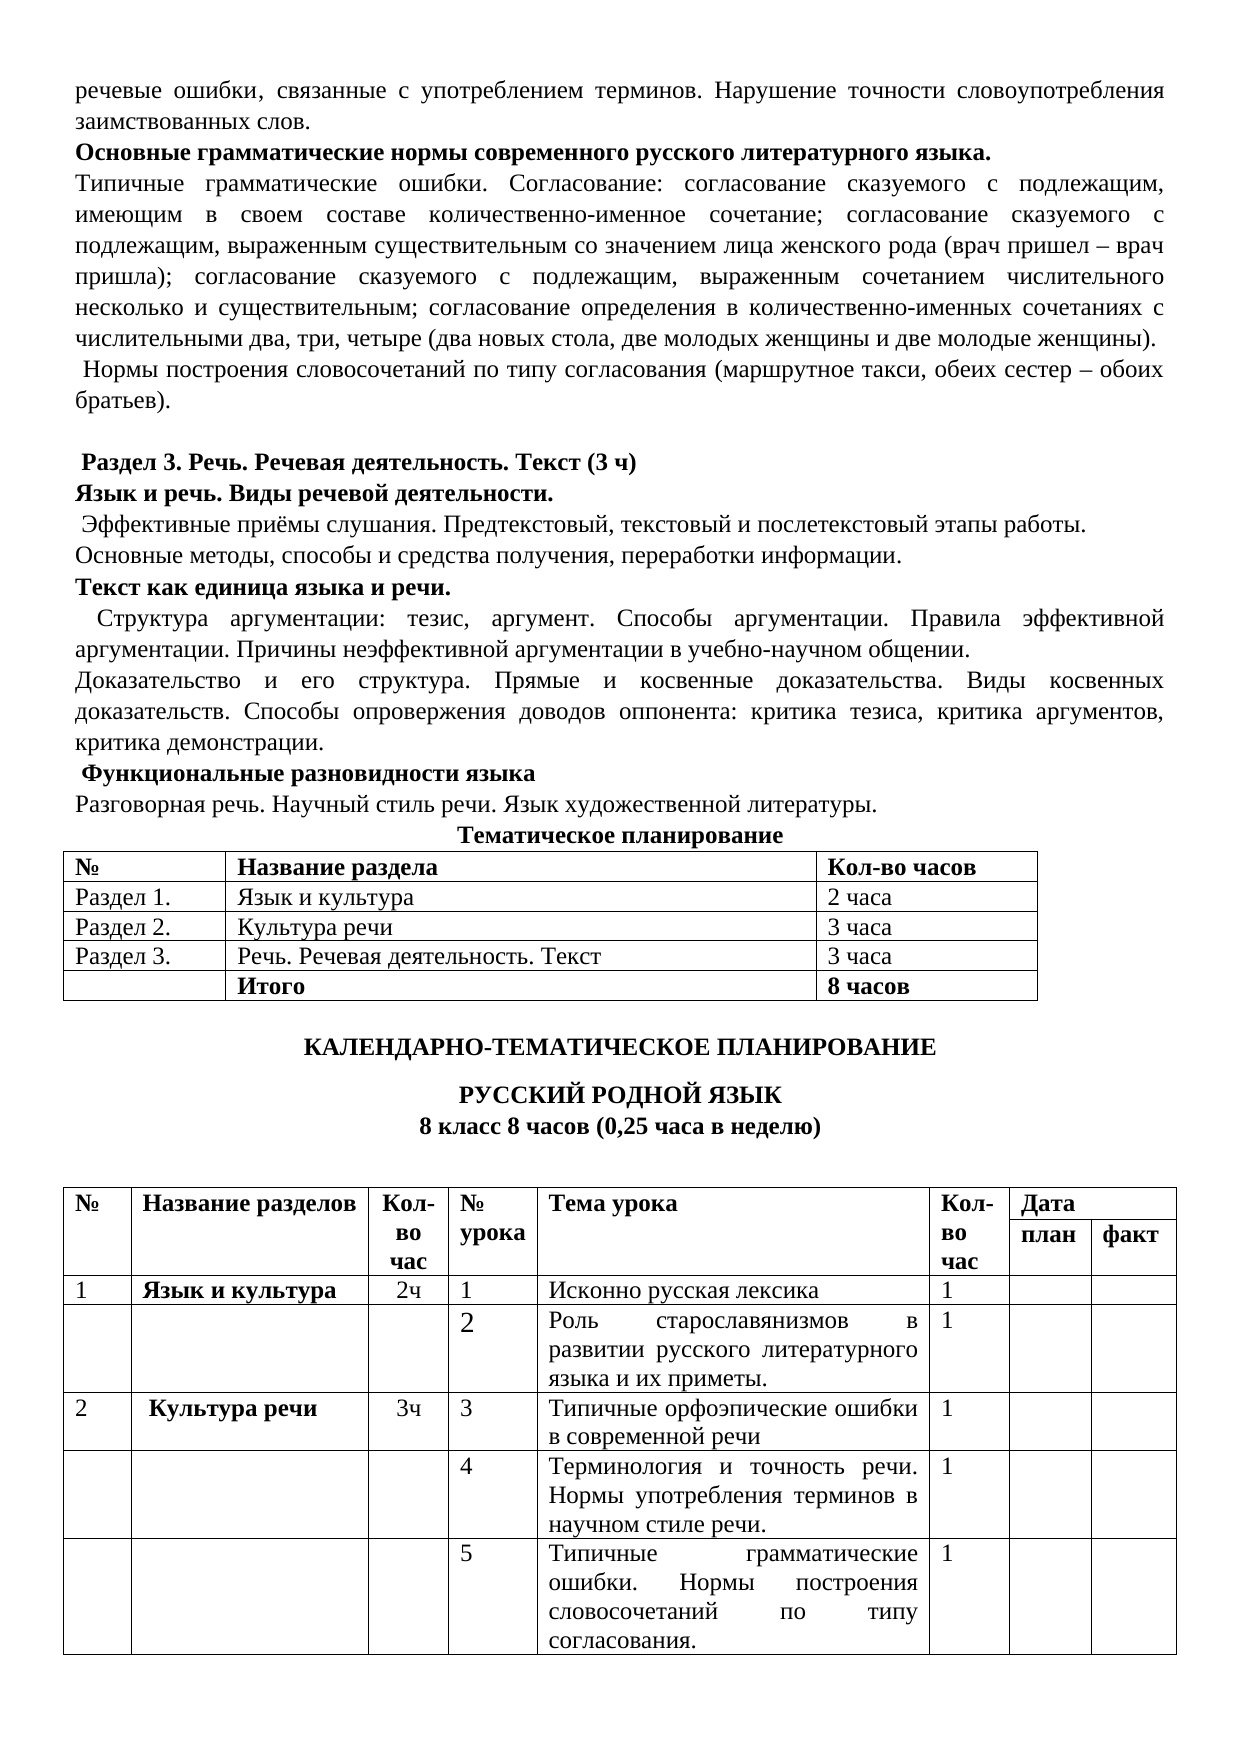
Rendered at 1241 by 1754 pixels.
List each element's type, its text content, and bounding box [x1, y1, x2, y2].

text Функциональные разновидности языка [75, 758, 1165, 787]
text Основные методы, способы и средства получения, переработки информации. [75, 541, 1165, 569]
table_cell Роль старославянизмов в развитии русского литературного языка и их приметы. [538, 1305, 929, 1392]
table_cell Раздел 2. [64, 912, 225, 940]
table_header Название раздела [226, 852, 816, 881]
table_header Тема урока [538, 1188, 929, 1274]
table_cell [1092, 1451, 1176, 1537]
text Раздел 3. Речь. Речевая деятельность. Текст (3 ч) [75, 447, 1165, 476]
table_header № [64, 852, 225, 881]
table_header Название разделов [132, 1188, 368, 1274]
table_cell 1 [930, 1393, 1009, 1450]
text Эффективные приёмы слушания. Предтекстовый, текстовый и послетекстовый этапы работы. [75, 509, 1165, 538]
table_cell план [1010, 1220, 1091, 1274]
table_cell [369, 1539, 448, 1653]
table_header Кол-во часов [817, 852, 1037, 881]
table_cell Речь. Речевая деятельность. Текст [226, 941, 816, 970]
table_cell [1010, 1305, 1091, 1392]
table_cell [64, 1451, 131, 1537]
table_cell 2 часа [817, 882, 1037, 911]
text Тематическое планирование [75, 820, 1165, 849]
table_cell Язык и культура [226, 882, 816, 911]
table_cell [132, 1451, 368, 1537]
table_cell 2 [449, 1305, 537, 1392]
table_cell [64, 971, 225, 1000]
table_header Дата [1010, 1188, 1176, 1218]
table_cell 3ч [369, 1393, 448, 1450]
table_cell Раздел 3. [64, 941, 225, 970]
table_cell Типичные орфоэпические ошибки в современной речи [538, 1393, 929, 1450]
table_cell 1 [930, 1451, 1009, 1537]
text РУССКИЙ РОДНОЙ ЯЗЫК 8 класс 8 часов (0,25 часа в неделю) [75, 1080, 1165, 1139]
table_cell [132, 1305, 368, 1392]
text Доказательство и его структура. Прямые и косвенные доказательства. Виды косвенных доказательств. Способы опровержения доводов оппонента: критика тезиса, критика аргументов, критика демонстрации. [75, 665, 1165, 756]
table_cell факт [1092, 1220, 1176, 1274]
text Основные грамматические нормы современного русского литературного языка. [75, 137, 1165, 166]
table_cell [1092, 1305, 1176, 1392]
table_cell 1 [449, 1276, 537, 1304]
text Текст как единица языка и речи. [75, 572, 1165, 600]
text Типичные грамматические ошибки. Согласование: согласование сказуемого с подлежащим, имеющим в своем составе количественно-именное сочетание; согласование сказуемого с подлежащим, выраженным существительным со значением лица женского рода (врач пришел – врач пришла); согласование сказуемого с подлежащим, выраженным сочетанием числительного несколько и существительным; согласование определения в количественно-именных сочетаниях с числительными два, три, четыре (два новых стола, две молодых женщины и две молодые женщины). [75, 168, 1165, 352]
table_cell 1 [930, 1305, 1009, 1392]
table_header Кол-во час [930, 1188, 1009, 1274]
table_header № урока [449, 1188, 537, 1274]
table_cell [64, 1539, 131, 1653]
table_cell 3 часа [817, 941, 1037, 970]
table_cell [1010, 1451, 1091, 1537]
table_header № [64, 1188, 131, 1274]
table_cell [1010, 1539, 1091, 1653]
table_cell 3 [449, 1393, 537, 1450]
text Язык и речь. Виды речевой деятельности. [75, 478, 1165, 507]
table_cell [1010, 1393, 1091, 1450]
table_cell Исконно русская лексика [538, 1276, 929, 1304]
table_cell Терминология и точность речи. Нормы употребления терминов в научном стиле речи. [538, 1451, 929, 1537]
text Разговорная речь. Научный стиль речи. Язык художественной литературы. [75, 789, 1165, 818]
table_cell [369, 1305, 448, 1392]
table_cell [64, 1305, 131, 1392]
table_cell Раздел 1. [64, 882, 225, 911]
table_cell [1010, 1276, 1091, 1304]
table_cell [1092, 1276, 1176, 1304]
table_cell [1092, 1393, 1176, 1450]
table_cell 2ч [369, 1276, 448, 1304]
table_cell Культура речи [132, 1393, 368, 1450]
table_cell [132, 1539, 368, 1653]
table_cell [1092, 1539, 1176, 1653]
table_cell [369, 1451, 448, 1537]
table_cell 2 [64, 1393, 131, 1450]
table_cell 3 часа [817, 912, 1037, 940]
table_cell 4 [449, 1451, 537, 1537]
table_cell 1 [930, 1539, 1009, 1653]
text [75, 75, 1165, 135]
table_cell Культура речи [226, 912, 816, 940]
table_cell 1 [930, 1276, 1009, 1304]
table_cell Итого [226, 971, 816, 1000]
text Структура аргументации: тезис, аргумент. Способы аргументации. Правила эффективной аргументации. Причины неэффективной аргументации в учебно-научном общении. [75, 603, 1165, 662]
table_cell Язык и культура [132, 1276, 368, 1304]
table_cell Типичные грамматические ошибки. Нормы построения словосочетаний по типу согласования. [538, 1539, 929, 1653]
table_cell 8 часов [817, 971, 1037, 1000]
table_header Кол-во час [369, 1188, 448, 1274]
text Нормы построения словосочетаний по типу согласования (маршрутное такси, обеих сестер – обоих братьев). [75, 354, 1165, 414]
text КАЛЕНДАРНО-ТЕМАТИЧЕСКОЕ ПЛАНИРОВАНИЕ [75, 1032, 1165, 1061]
table_cell 5 [449, 1539, 537, 1653]
table_cell 1 [64, 1276, 131, 1304]
